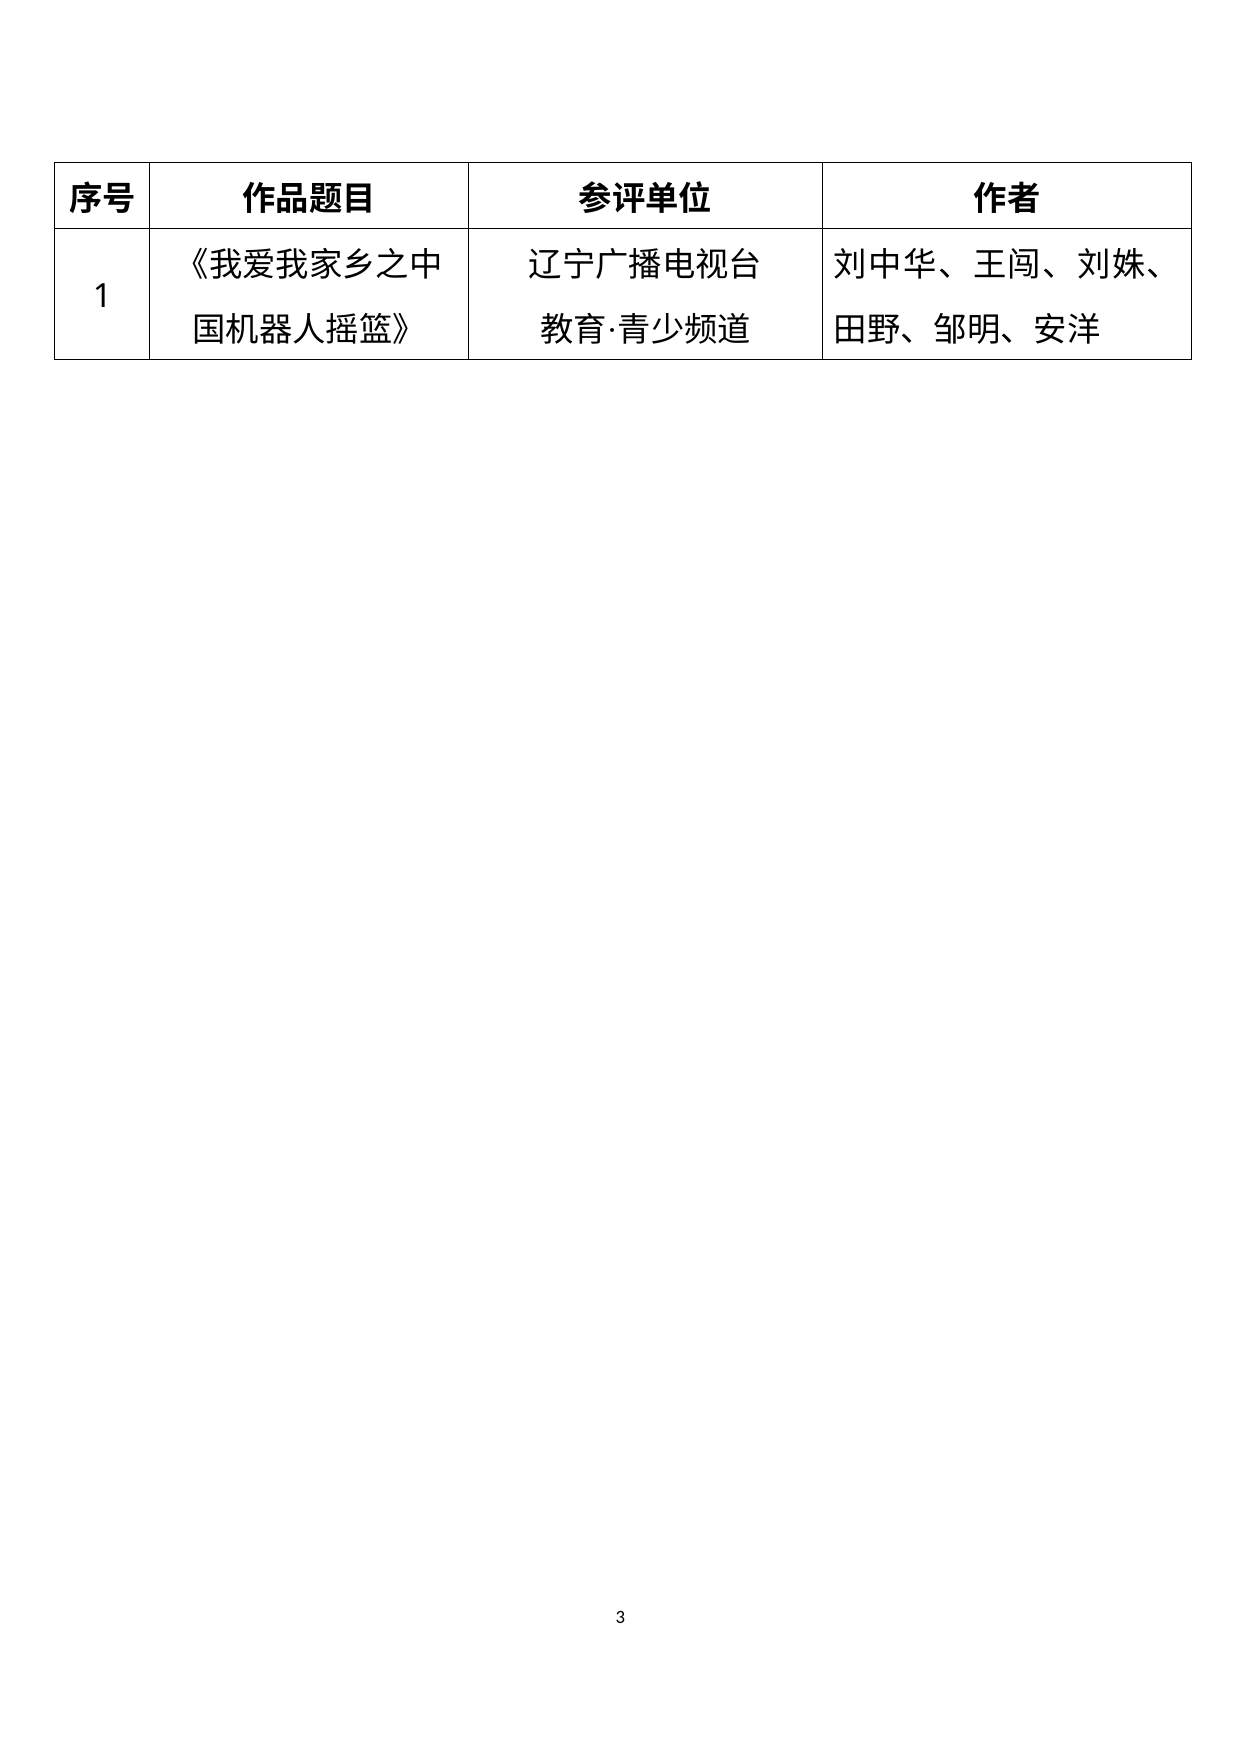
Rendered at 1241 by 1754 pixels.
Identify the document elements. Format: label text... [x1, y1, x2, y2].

table_header 参评单位 [469, 163, 822, 228]
table_header 作者 [823, 163, 1191, 228]
table_cell 辽宁广播电视台 教育·青少频道 [469, 229, 822, 359]
table_header 序号 [55, 163, 149, 228]
table_header 作品题目 [150, 163, 468, 228]
table_cell 刘中华、王闯、刘姝、田野、邹明、安洋 [823, 229, 1191, 359]
table_cell 《我爱我家乡之中国机器人摇篮》 [150, 229, 468, 359]
table_cell 1 [55, 229, 149, 359]
